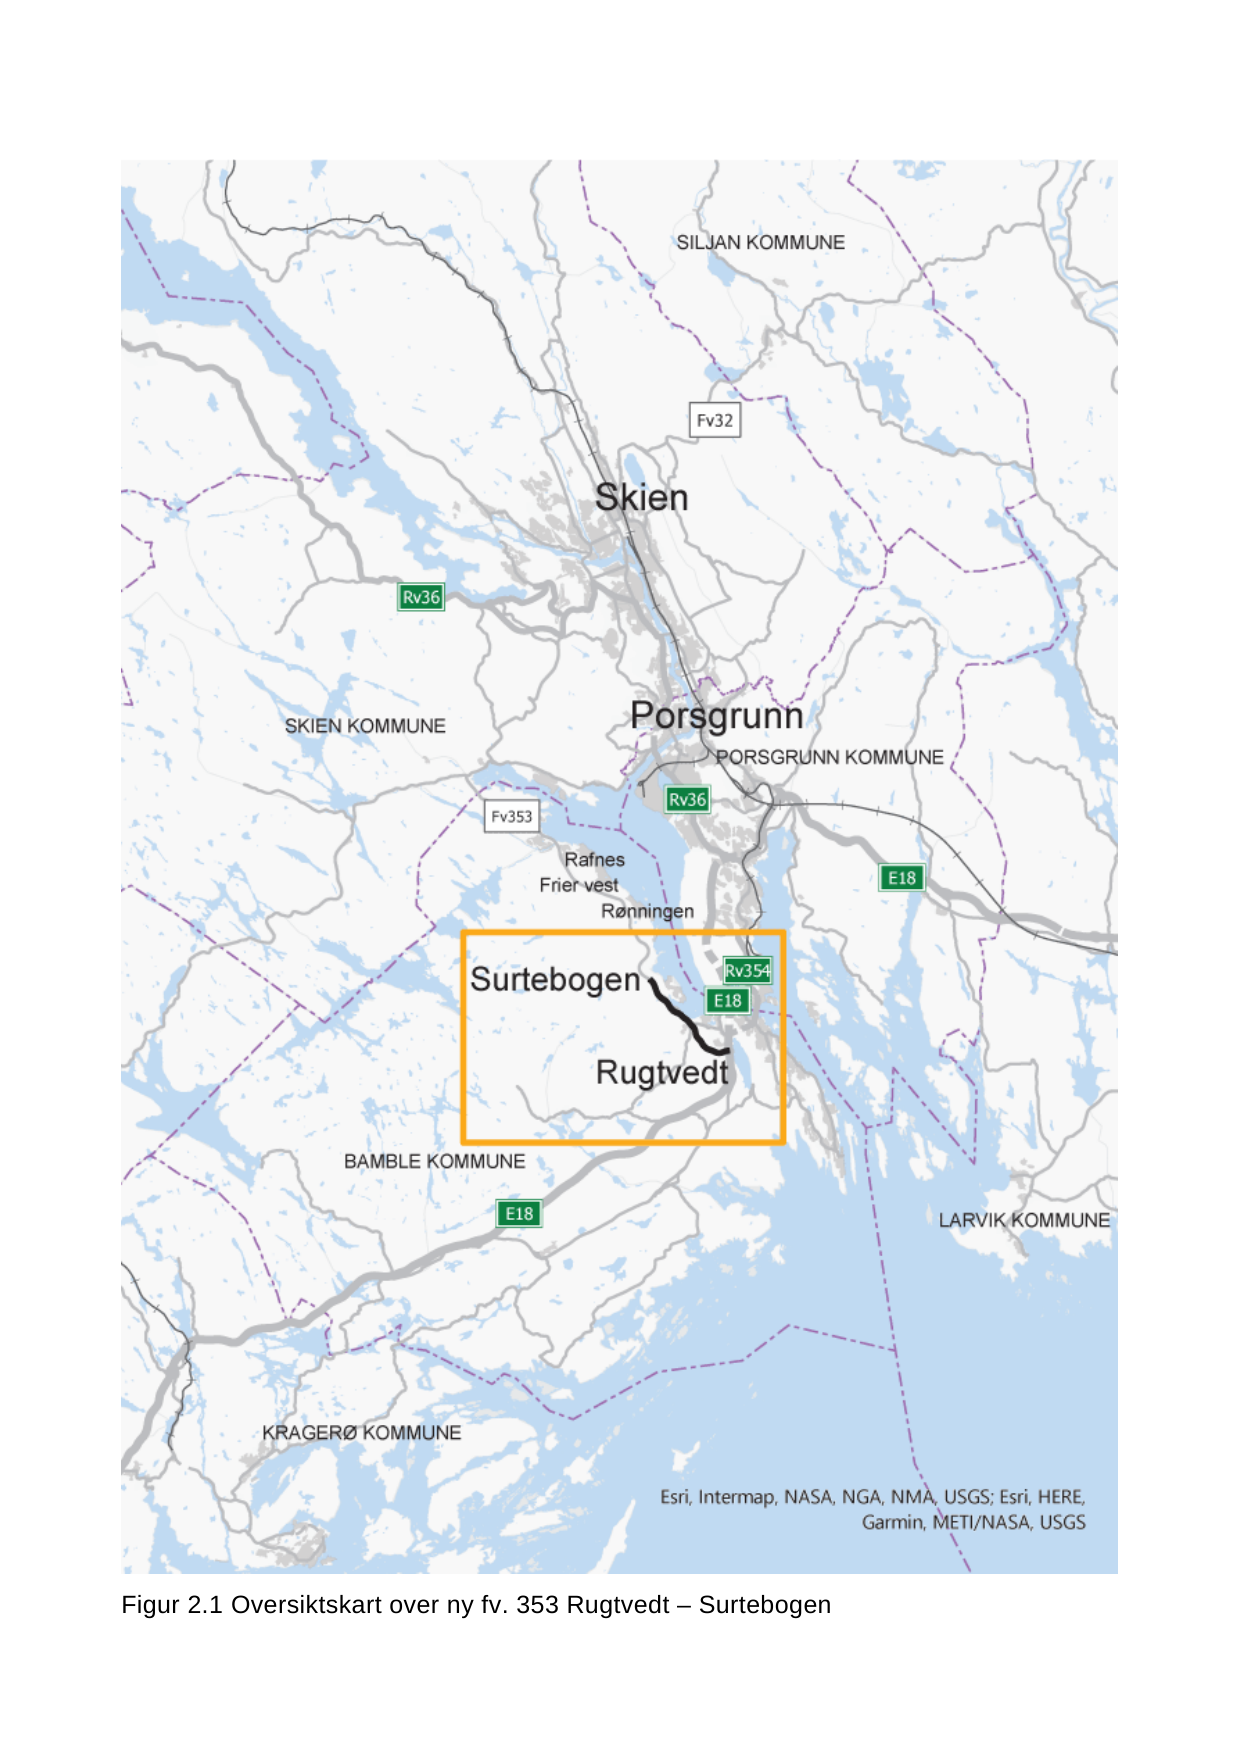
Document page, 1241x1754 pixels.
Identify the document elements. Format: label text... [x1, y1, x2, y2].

text Oversiktskart over ny fv. 353 Rugtvedt – Surtebogen [121, 1590, 1119, 1619]
picture [121, 159, 1118, 1574]
